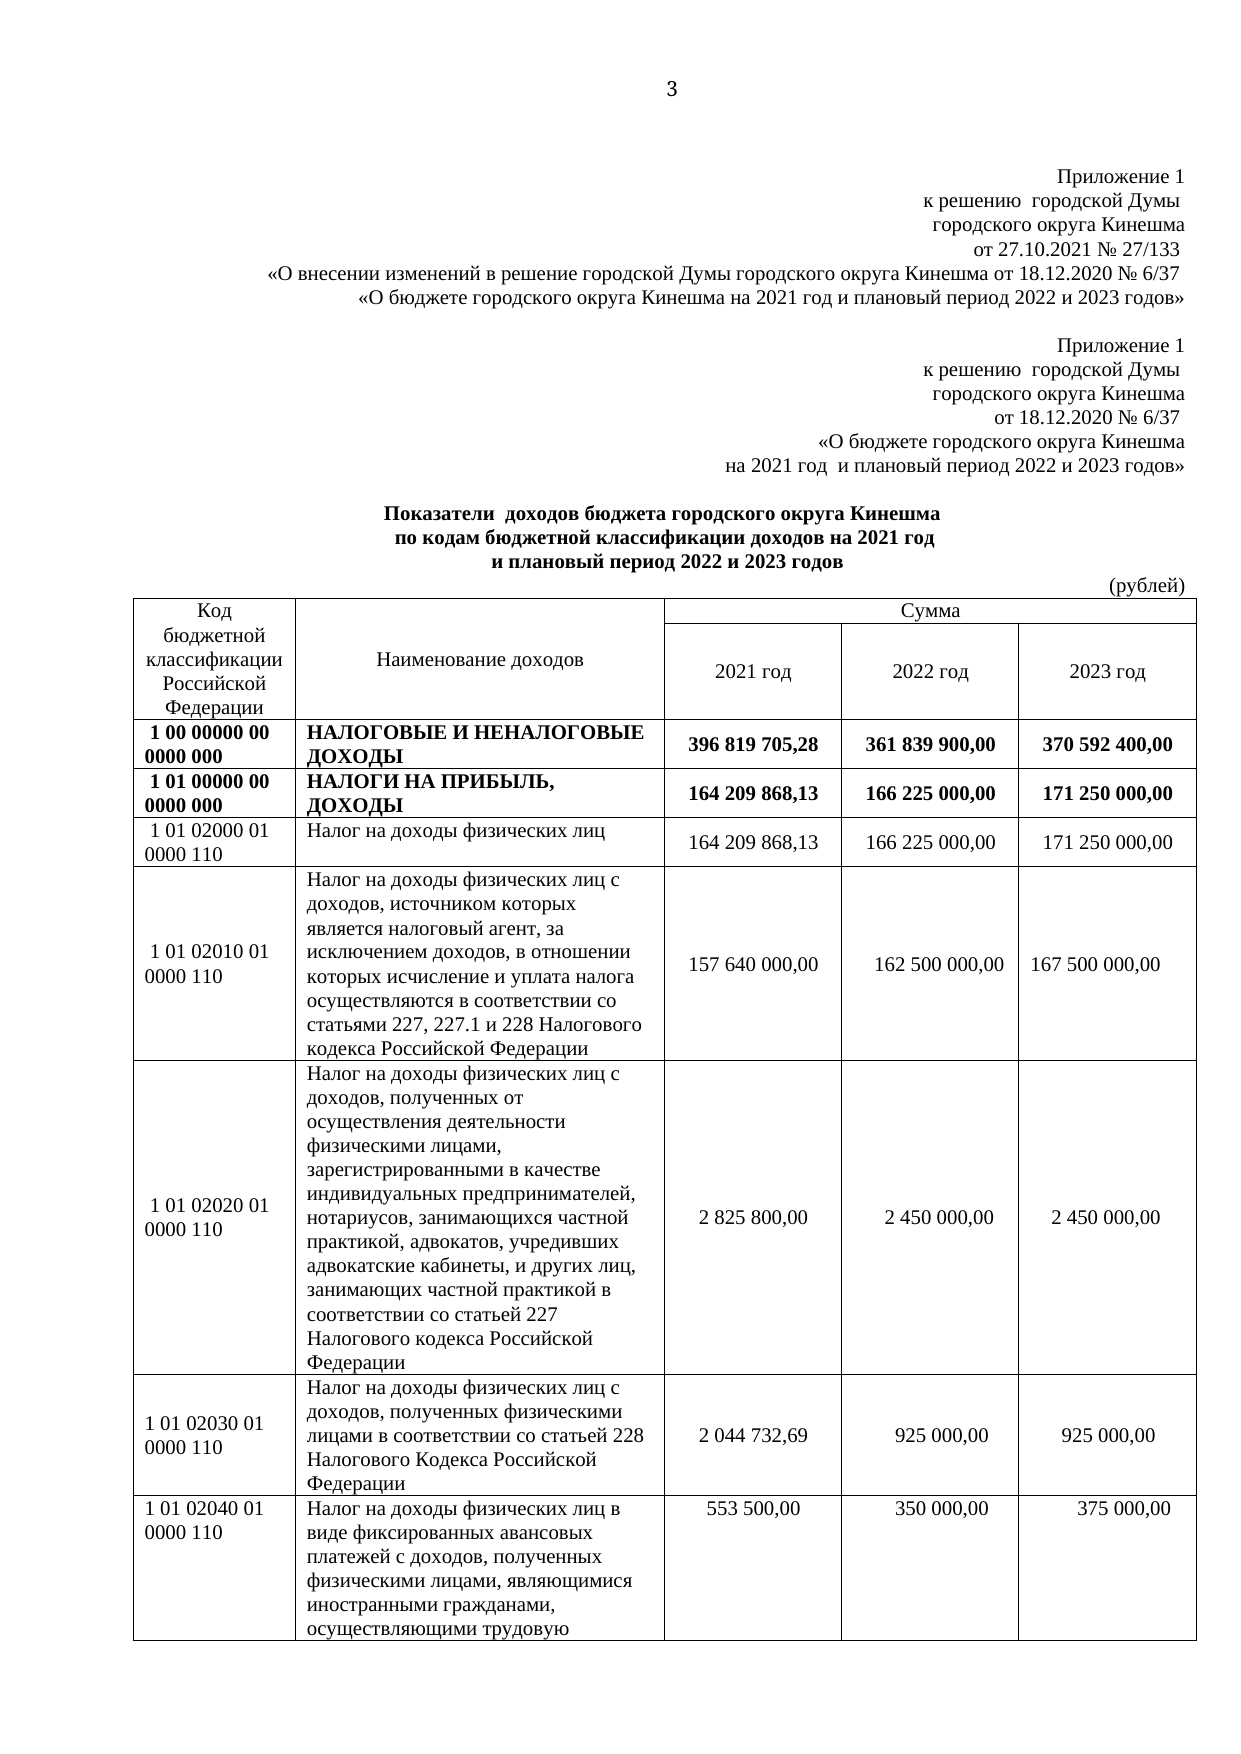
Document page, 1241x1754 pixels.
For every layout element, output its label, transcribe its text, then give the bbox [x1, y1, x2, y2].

table_cell 370 592 400,00 [1019, 720, 1196, 768]
table_cell 166 225 000,00 [842, 818, 1018, 866]
table_cell 925 000,00 [1019, 1375, 1196, 1495]
table_cell 1 01 02030 01 0000 110 [134, 1375, 295, 1495]
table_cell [296, 1496, 664, 1640]
table_cell Показатели доходов бюджета городского округа Кинешма по кодам бюджетной классификации доходов на 2021 год и плановый период 2022 и 2023 годов [133, 501, 1196, 573]
table_cell 925 000,00 [842, 1375, 1018, 1495]
table_cell 396 819 705,28 [665, 720, 841, 768]
table_cell 361 839 900,00 [842, 720, 1018, 768]
table_cell 2022 год [842, 624, 1018, 719]
table_cell 350 000,00 [842, 1496, 1018, 1640]
table_cell 2 450 000,00 [1019, 1061, 1196, 1374]
table_cell 164 209 868,13 [665, 769, 841, 817]
table_cell Код бюджетной классификации Российской Федерации [134, 599, 295, 719]
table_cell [134, 1496, 295, 1640]
table_cell 2 450 000,00 [842, 1061, 1018, 1374]
table_cell 164 209 868,13 [665, 818, 841, 866]
table_cell Налог на доходы физических лиц с доходов, полученных от осуществления деятельности физическими лицами, зарегистрированными в качестве индивидуальных предпринимателей, нотариусов, занимающихся частной практикой, адвокатов, учредивших адвокатские кабинеты, и других лиц, занимающих частной практикой в соответствии со статьей 227 Налогового кодекса Российской Федерации [296, 1061, 664, 1374]
table_cell Сумма [665, 599, 1196, 622]
table_cell 1 01 02010 01 0000 110 [134, 867, 295, 1060]
table_cell 1 01 02000 01 0000 110 [134, 818, 295, 866]
table_cell Налог на доходы физических лиц [296, 818, 664, 866]
table_cell 162 500 000,00 [842, 867, 1018, 1060]
table_cell 375 000,00 [1019, 1496, 1196, 1640]
table_cell 1 01 02020 01 0000 110 [134, 1061, 295, 1374]
table_cell 171 250 000,00 [1019, 818, 1196, 866]
table_cell (рублей) [133, 573, 1196, 597]
table_cell Налог на доходы физических лиц с доходов, полученных физическими лицами в соответствии со статьей 228 Налогового Кодекса Российской Федерации [296, 1375, 664, 1495]
table_cell Налог на доходы физических лиц с доходов, источником которых является налоговый агент, за исключением доходов, в отношении которых исчисление и уплата налога осуществляются в соответствии со статьями 227, 227.1 и 228 Налогового кодекса Российской Федерации [296, 867, 664, 1060]
table_cell 2 825 800,00 [665, 1061, 841, 1374]
table_cell 2023 год [1019, 624, 1196, 719]
table_cell 553 500,00 [665, 1496, 841, 1640]
table_cell 2 044 732,69 [665, 1375, 841, 1495]
table_cell 157 640 000,00 [665, 867, 841, 1060]
table_cell НАЛОГОВЫЕ И НЕНАЛОГОВЫЕ ДОХОДЫ [296, 720, 664, 768]
table_cell 2021 год [665, 624, 841, 719]
table_cell 167 500 000,00 [1019, 867, 1196, 1060]
table_cell 1 00 00000 00 0000 000 [134, 720, 295, 768]
table_cell НАЛОГИ НА ПРИБЫЛЬ, ДОХОДЫ [296, 769, 664, 817]
table_cell 1 01 00000 00 0000 000 [134, 769, 295, 817]
table_header Приложение 1 к решению городской Думы городского округа Кинешма от 27.10.2021 № 27/133 «О внесении изменений в решение городской Думы городского округа Кинешма от 18.12.2020 № 6/37 «О бюджете городского округа Кинешма на 2021 год и плановый период 2022 и 2023 годов» [133, 164, 1196, 333]
table_cell 166 225 000,00 [842, 769, 1018, 817]
table_cell Наименование доходов [296, 599, 664, 719]
table_cell Приложение 1 к решению городской Думы городского округа Кинешма от 18.12.2020 № 6/37 «О бюджете городского округа Кинешма на 2021 год и плановый период 2022 и 2023 годов» [133, 333, 1196, 501]
table_cell 171 250 000,00 [1019, 769, 1196, 817]
